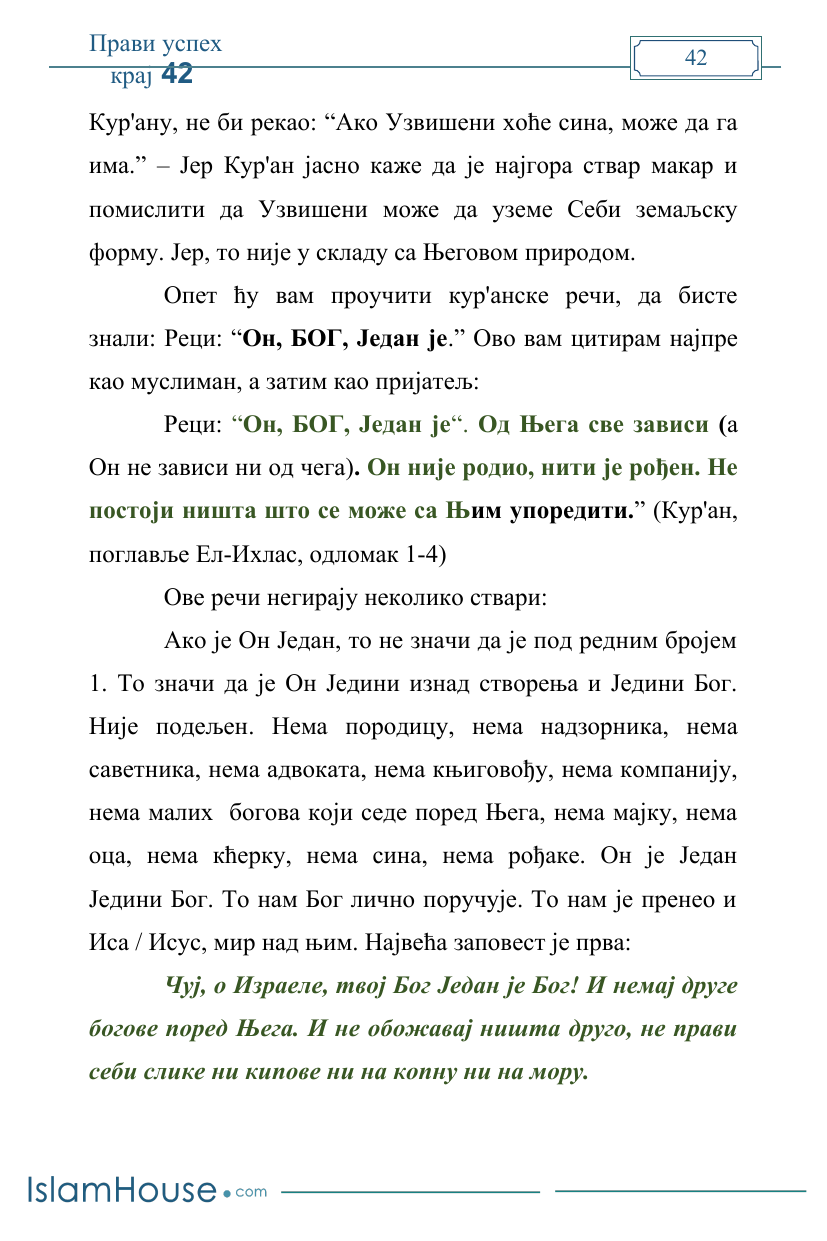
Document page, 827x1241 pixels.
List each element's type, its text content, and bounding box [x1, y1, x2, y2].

text Ове речи негирају неколико ствари: [89, 582, 738, 611]
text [89, 107, 738, 266]
text Опет ћу вам проучити кур'анске речи, да бисте знали: Реци: “Он, БОГ, Један је.” Ово вам цитирам најпре као муслиман, а затим као пријатељ: [89, 280, 738, 395]
picture [20, 1171, 541, 1209]
text Реци: “Он, БОГ, Један је“. Од Њега све зависи (а Он не зависи ни од чега). Он није родио, нити је рођен. Не постоји ништа што се може са Њим упоредити.” (Кур'ан, поглавље Ел-Ихлас, одломак 1-4) [89, 409, 738, 567]
text Ако је Он Један, то не значи да је под редним бројем 1. То значи да је Он Једини изнад створења и Једини Бог. Није подељен. Нема породицу, нема надзорника, нема саветника, нема адвоката, нема књиговођу, нема компанију, нема малих богова који седе поред Њега, нема мајку, нема оца, нема кћерку, нема сина, нема рођаке. Он је Један Једини Бог. То нам Бог лично поручује. То нам је пренео и Иса / Исус, мир над њим. Највећа заповест је прва: [89, 625, 738, 956]
picture [548, 1170, 807, 1208]
text Чуј, о Израеле, твој Бог Један је Бог! И немај друге богове поред Њега. И не обожавај ништа друго, не прави себи слике ни кипове ни на копну ни на мору. [89, 970, 738, 1085]
